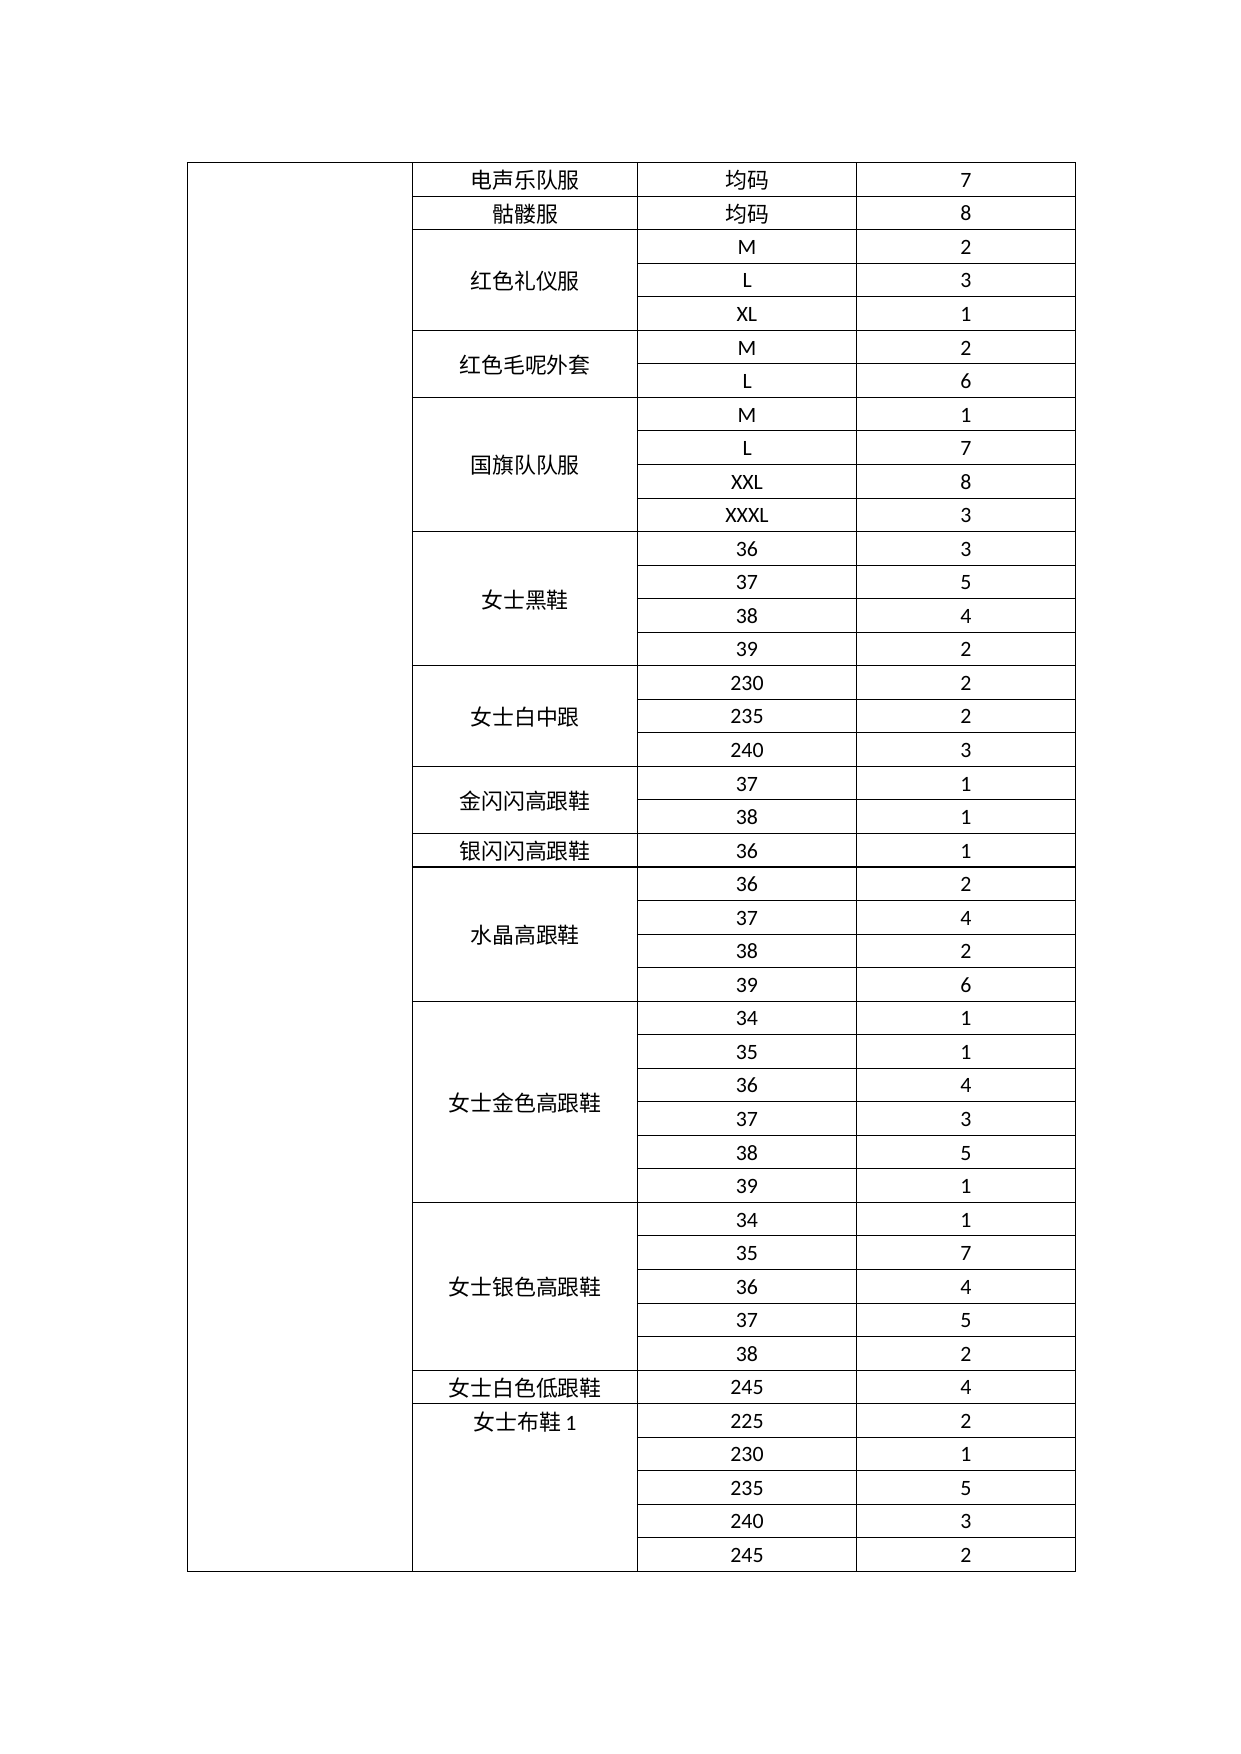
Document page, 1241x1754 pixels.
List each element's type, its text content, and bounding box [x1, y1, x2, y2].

table_cell 36 [638, 1270, 856, 1302]
table_cell 红色礼仪服 [413, 230, 637, 330]
table_cell XXXL [638, 499, 856, 531]
table_cell XXL [638, 465, 856, 497]
table_cell 37 [638, 767, 856, 799]
table_cell 240 [638, 1505, 856, 1537]
table_cell 34 [638, 1203, 856, 1235]
table_cell 电声乐队服 [413, 163, 637, 196]
table_cell 2 [857, 331, 1075, 363]
table_cell 2 [857, 1404, 1075, 1437]
table_cell 1 [857, 1002, 1075, 1034]
table_cell 2 [857, 700, 1075, 732]
table_cell M [638, 331, 856, 363]
table_cell 女士白中跟 [413, 666, 637, 766]
table_cell 39 [638, 968, 856, 1001]
table_cell 38 [638, 1337, 856, 1369]
table_cell 4 [857, 599, 1075, 632]
table_cell 235 [638, 1471, 856, 1504]
table_cell L [638, 431, 856, 464]
table_cell 6 [857, 968, 1075, 1001]
table_cell 2 [857, 1538, 1075, 1571]
table_cell 7 [857, 163, 1075, 196]
table_cell 2 [857, 633, 1075, 665]
table_cell 2 [857, 666, 1075, 699]
table_cell 1 [857, 834, 1075, 866]
table_cell 1 [857, 1035, 1075, 1068]
table_cell 37 [638, 1304, 856, 1336]
table_cell 37 [638, 566, 856, 598]
table_cell 4 [857, 1270, 1075, 1302]
table_cell 3 [857, 532, 1075, 564]
table_cell 36 [638, 532, 856, 564]
table_cell 36 [638, 834, 856, 866]
table_cell 35 [638, 1236, 856, 1269]
table_cell M [638, 230, 856, 263]
table_cell 1 [857, 1438, 1075, 1470]
table_cell 女士黑鞋 [413, 532, 637, 665]
table_cell 7 [857, 431, 1075, 464]
table_cell 240 [638, 733, 856, 766]
table_cell 4 [857, 1371, 1075, 1403]
table_cell 1 [857, 1203, 1075, 1235]
table_cell 5 [857, 1304, 1075, 1336]
table_cell XL [638, 297, 856, 330]
table_cell 38 [638, 599, 856, 632]
table_cell 2 [857, 1337, 1075, 1369]
table_cell 5 [857, 566, 1075, 598]
table_cell 4 [857, 901, 1075, 933]
table_cell 230 [638, 1438, 856, 1470]
table_cell 36 [638, 1069, 856, 1101]
table_cell 均码 [638, 197, 856, 229]
table_cell 5 [857, 1471, 1075, 1504]
table_cell 女士银色高跟鞋 [413, 1203, 637, 1369]
table_cell 245 [638, 1538, 856, 1571]
table_cell 38 [638, 935, 856, 967]
table_cell 水晶高跟鞋 [413, 868, 637, 1001]
table_cell 3 [857, 1102, 1075, 1135]
table_cell 1 [857, 297, 1075, 330]
table_cell 35 [638, 1035, 856, 1068]
table_cell 金闪闪高跟鞋 [413, 767, 637, 833]
table_cell 1 [857, 398, 1075, 430]
table_cell 39 [638, 1169, 856, 1202]
table_cell 3 [857, 733, 1075, 766]
table_cell 女士布鞋1 [413, 1404, 637, 1571]
table_cell 3 [857, 499, 1075, 531]
table_cell 2 [857, 935, 1075, 967]
table_cell 7 [857, 1236, 1075, 1269]
table_cell 女士白色低跟鞋 [413, 1371, 637, 1403]
table_cell 38 [638, 1136, 856, 1168]
table_cell 银闪闪高跟鞋 [413, 834, 637, 866]
table_cell 38 [638, 800, 856, 833]
table_cell 5 [857, 1136, 1075, 1168]
table_cell 骷髅服 [413, 197, 637, 229]
table_cell 国旗队队服 [413, 398, 637, 531]
table_cell L [638, 364, 856, 397]
table_cell 3 [857, 1505, 1075, 1537]
table_cell 1 [857, 800, 1075, 833]
table_cell 235 [638, 700, 856, 732]
table_cell 8 [857, 465, 1075, 497]
table_cell 1 [857, 1169, 1075, 1202]
table_cell 34 [638, 1002, 856, 1034]
table_cell L [638, 264, 856, 296]
table_cell 6 [857, 364, 1075, 397]
table_cell 红色毛呢外套 [413, 331, 637, 397]
table_cell 均码 [638, 163, 856, 196]
table_cell 8 [857, 197, 1075, 229]
table_cell 3 [857, 264, 1075, 296]
table_cell 4 [857, 1069, 1075, 1101]
table_cell 39 [638, 633, 856, 665]
table_cell 245 [638, 1371, 856, 1403]
table_cell 1 [857, 767, 1075, 799]
table_cell 37 [638, 1102, 856, 1135]
table_cell 2 [857, 868, 1075, 900]
table_cell 230 [638, 666, 856, 699]
table_cell 2 [857, 230, 1075, 263]
table_cell 女士金色高跟鞋 [413, 1002, 637, 1202]
table_cell 36 [638, 868, 856, 900]
table_cell M [638, 398, 856, 430]
table_cell 225 [638, 1404, 856, 1437]
table_cell 37 [638, 901, 856, 933]
